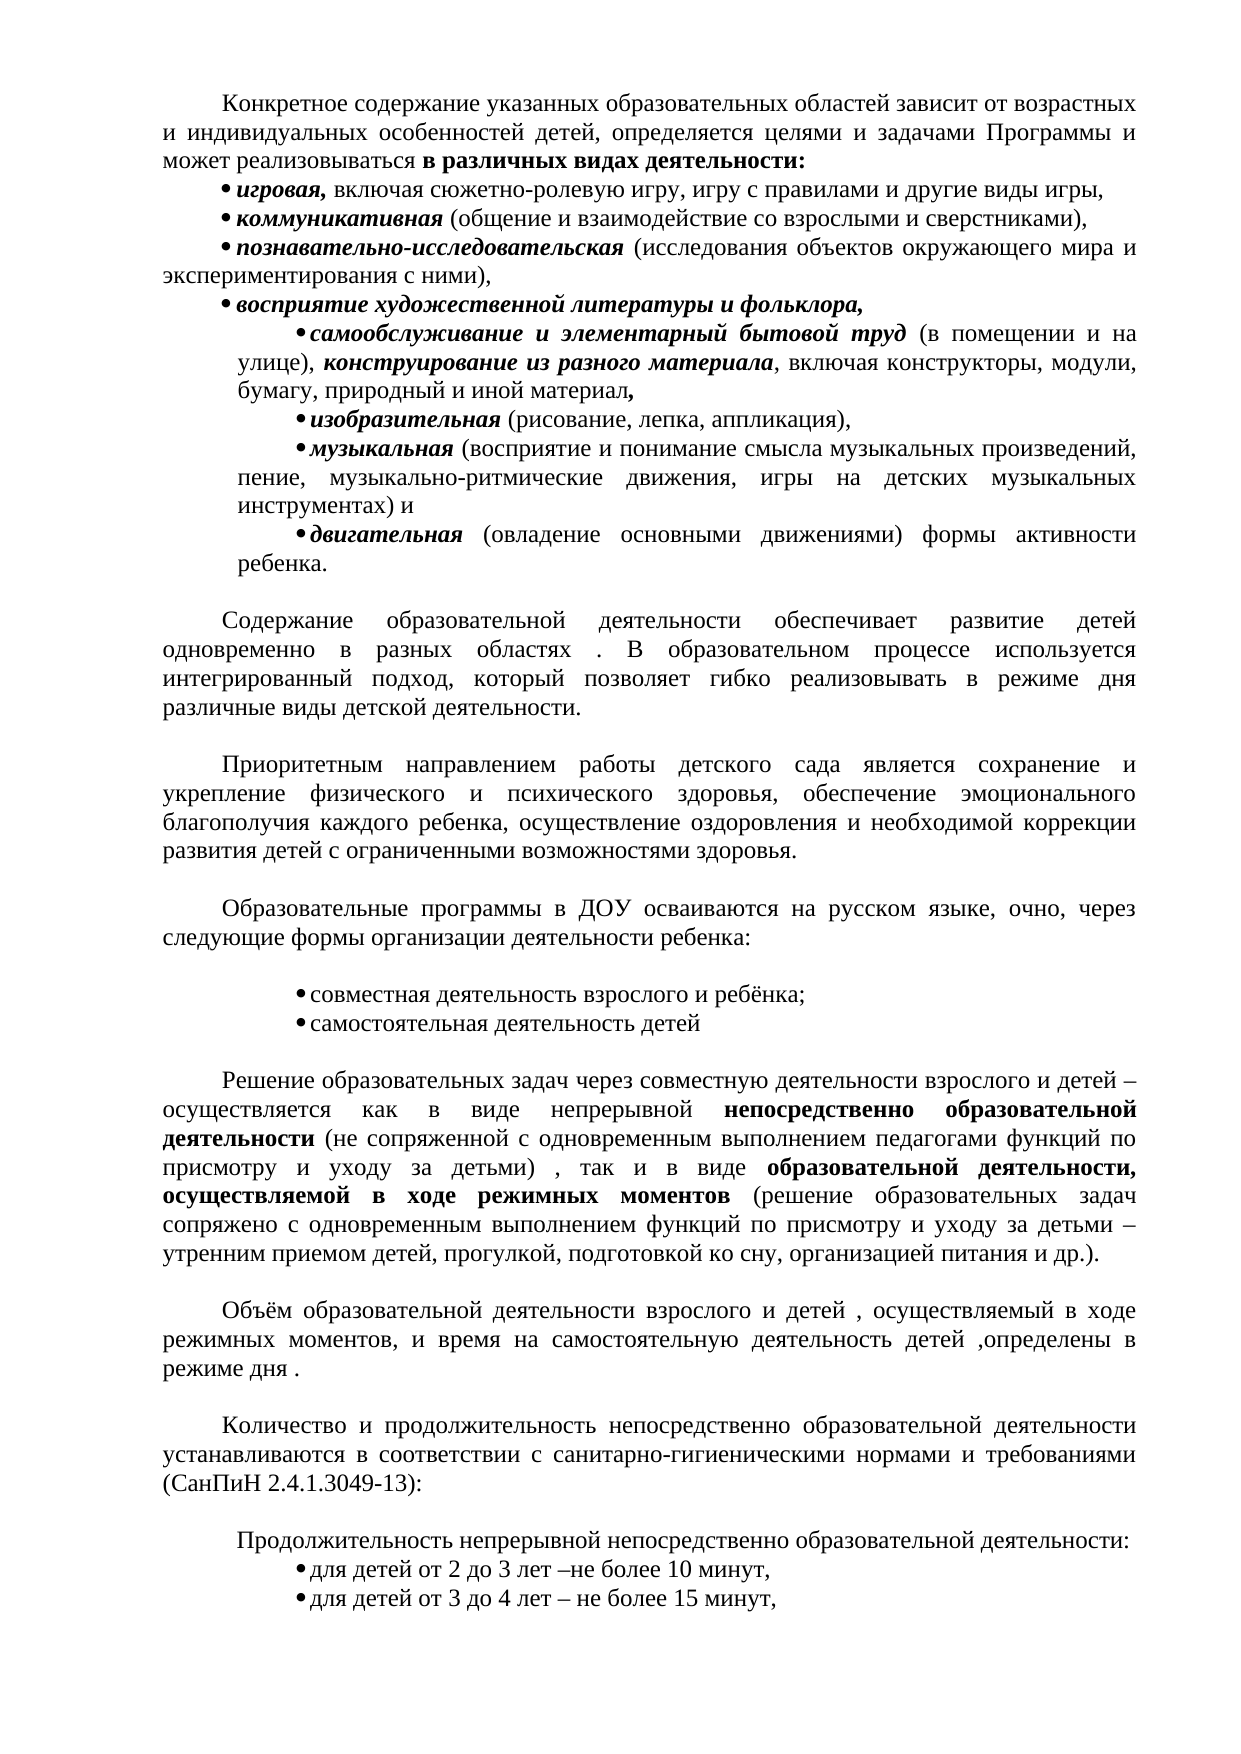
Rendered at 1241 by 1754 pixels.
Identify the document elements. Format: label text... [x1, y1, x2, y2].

list совместная деятельность взрослого и ребёнка; [237, 979, 1137, 1008]
list для детей от 3 до 4 лет – не более 15 минут, [237, 1583, 1137, 1612]
text Продолжительность непрерывной непосредственно образовательной деятельности: [177, 1525, 1137, 1554]
text Приоритетным направлением работы детского сада является сохранение и укрепление физического и психического здоровья, обеспечение эмоционального благополучия каждого ребенка, осуществление оздоровления и необходимой коррекции развития детей с ограниченными возможностями здоровья. [162, 749, 1137, 864]
text Количество и продолжительность непосредственно образовательной деятельности устанавливаются в соответствии с санитарно-гигиеническими нормами и требованиями (СанПиН 2.4.1.3049-13): [162, 1410, 1137, 1497]
list изобразительная (рисование, лепка, аппликация), [237, 404, 1137, 433]
list восприятие художественной литературы и фольклора, [162, 289, 1137, 318]
text Конкретное содержание указанных образовательных областей зависит от возрастных и индивидуальных особенностей детей, определяется целями и задачами Программы и может реализовываться в различных видах деятельности: [162, 88, 1137, 174]
text Объём образовательной деятельности взрослого и детей , осуществляемый в ходе режимных моментов, и время на самостоятельную деятельность детей ,определены в режиме дня . [162, 1295, 1137, 1382]
list двигательная (овладение основными движениями) формы активности ребенка. [237, 519, 1137, 577]
list игровая, включая сюжетно-ролевую игру, игру с правилами и другие виды игры, [162, 174, 1137, 203]
list самостоятельная деятельность детей [237, 1008, 1137, 1037]
list коммуникативная (общение и взаимодействие со взрослыми и сверстниками), [162, 203, 1137, 232]
list для детей от 2 до 3 лет –не более 10 минут, [237, 1554, 1137, 1583]
text Образовательные программы в ДОУ осваиваются на русском языке, очно, через следующие формы организации деятельности ребенка: [162, 893, 1137, 950]
list самообслуживание и элементарный бытовой труд (в помещении и на улице), конструирование из разного материала, включая конструкторы, модули, бумагу, природный и иной материал, [237, 318, 1137, 404]
list познавательно-исследовательская (исследования объектов окружающего мира и экспериментирования с ними), [162, 232, 1137, 289]
list музыкальная (восприятие и понимание смысла музыкальных произведений, пение, музыкально-ритмические движения, игры на детских музыкальных инструментах) и [237, 433, 1137, 519]
text Содержание образовательной деятельности обеспечивает развитие детей одновременно в разных областях . В образовательном процессе используется интегрированный подход, который позволяет гибко реализовывать в режиме дня различные виды детской деятельности. [162, 605, 1137, 720]
text Решение образовательных задач через совместную деятельности взрослого и детей – осуществляется как в виде непрерывной непосредственно образовательной деятельности (не сопряженной с одновременным выполнением педагогами функций по присмотру и уходу за детьми) , так и в виде образовательной деятельности, осуществляемой в ходе режимных моментов (решение образовательных задач сопряжено с одновременным выполнением функций по присмотру и уходу за детьми – утренним приемом детей, прогулкой, подготовкой ко сну, организацией питания и др.). [162, 1065, 1137, 1267]
